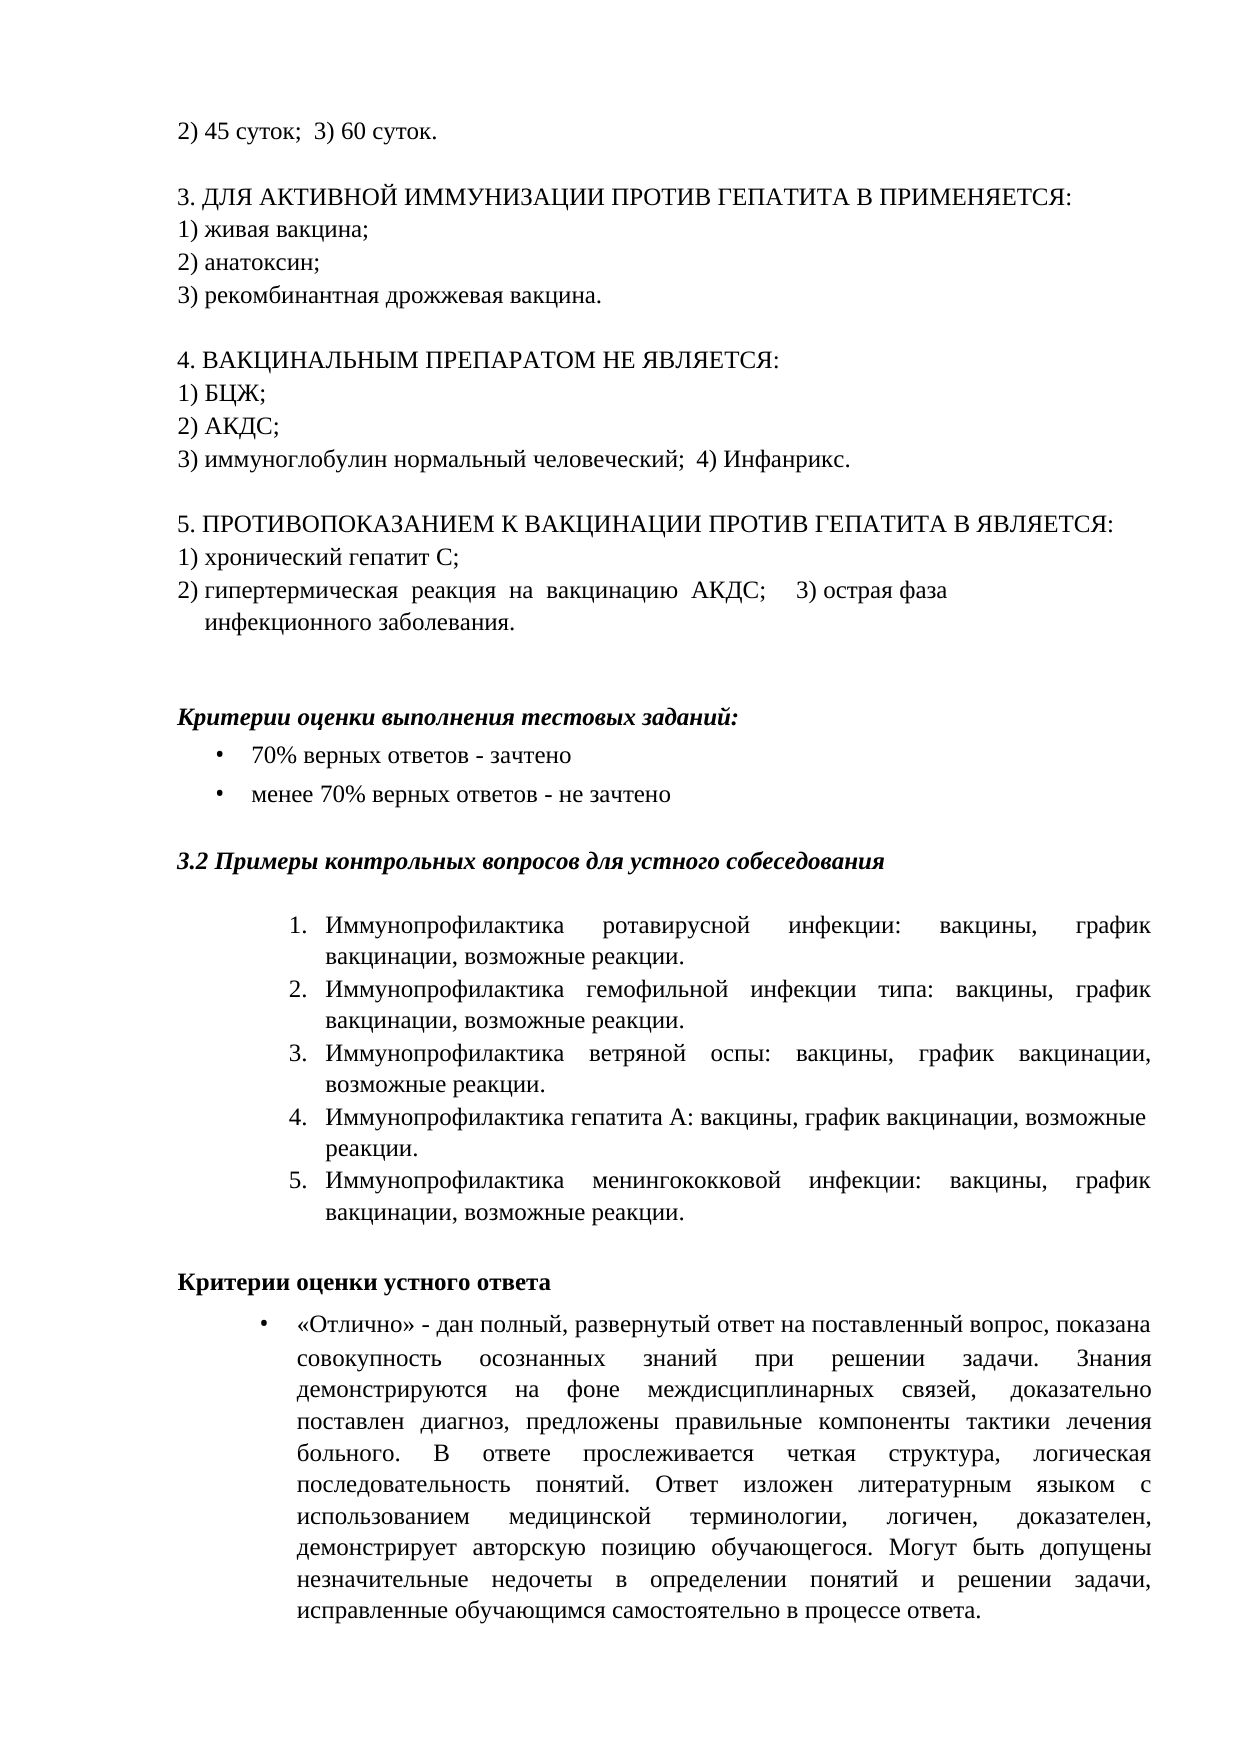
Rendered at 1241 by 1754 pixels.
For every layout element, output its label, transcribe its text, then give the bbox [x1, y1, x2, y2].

list иммуноглобулин нормальный человеческий; 4) Инфанрикс. [177, 444, 1213, 473]
list живая вакцина; [177, 214, 1213, 243]
list 70% верных ответов - зачтено [215, 737, 1213, 771]
list анатоксин; [177, 247, 1213, 276]
list Иммунопрофилактика гемофильной инфекции типа: вакцины, график вакцинации, возможные реакции. [289, 974, 1151, 1034]
list ДЛЯ АКТИВНОЙ ИММУНИЗАЦИИ ПРОТИВ ГЕПАТИТА В ПРИМЕНЯЕТСЯ: [177, 182, 1213, 210]
list «Отлично» - дан полный, развернутый ответ на поставленный вопрос, показана совокупность осознанных знаний при решении задачи. Знания демонстрируются на фоне междисциплинарных связей, доказательно поставлен диагноз, предложены правильные компоненты тактики лечения больного. В ответе прослеживается четкая структура, логическая последовательность понятий. Ответ изложен литературным языком с использованием медицинской терминологии, логичен, доказателен, демонстрирует авторскую позицию обучающегося. Могут быть допущены незначительные недочеты в определении понятий и решении задачи, исправленные обучающимся самостоятельно в процессе ответа. [259, 1306, 1152, 1624]
list рекомбинантная дрожжевая вакцина. [177, 280, 1213, 309]
list АКДС; [177, 411, 1213, 440]
subtitle Критерии оценки устного ответа [177, 1267, 1213, 1296]
list гипертермическая реакция на вакцинацию АКДС; 3) острая фаза инфекционного заболевания. [177, 575, 962, 635]
list менее 70% верных ответов - не зачтено [215, 775, 1213, 809]
list Иммунопрофилактика менингококковой инфекции: вакцины, график вакцинации, возможные реакции. [289, 1166, 1151, 1226]
subtitle Примеры контрольных вопросов для устного собеседования [177, 846, 1213, 875]
list хронический гепатит С; [177, 542, 1213, 571]
list БЦЖ; [177, 378, 1213, 407]
list Иммунопрофилактика ротавирусной инфекции: вакцины, график вакцинации, возможные реакции. [289, 910, 1152, 970]
subtitle Критерии оценки выполнения тестовых заданий: [177, 702, 1213, 731]
list Иммунопрофилактика ветряной оспы: вакцины, график вакцинации, возможные реакции. [289, 1038, 1151, 1098]
list Иммунопрофилактика гепатита А: вакцины, график вакцинации, возможные реакции. [289, 1102, 1151, 1162]
list 45 суток; 3) 60 суток. [177, 116, 1213, 145]
list ПРОТИВОПОКАЗАНИЕМ К ВАКЦИНАЦИИ ПРОТИВ ГЕПАТИТА В ЯВЛЯЕТСЯ: [177, 509, 1213, 538]
list ВАКЦИНАЛЬНЫМ ПРЕПАРАТОМ НЕ ЯВЛЯЕТСЯ: [177, 346, 1213, 374]
